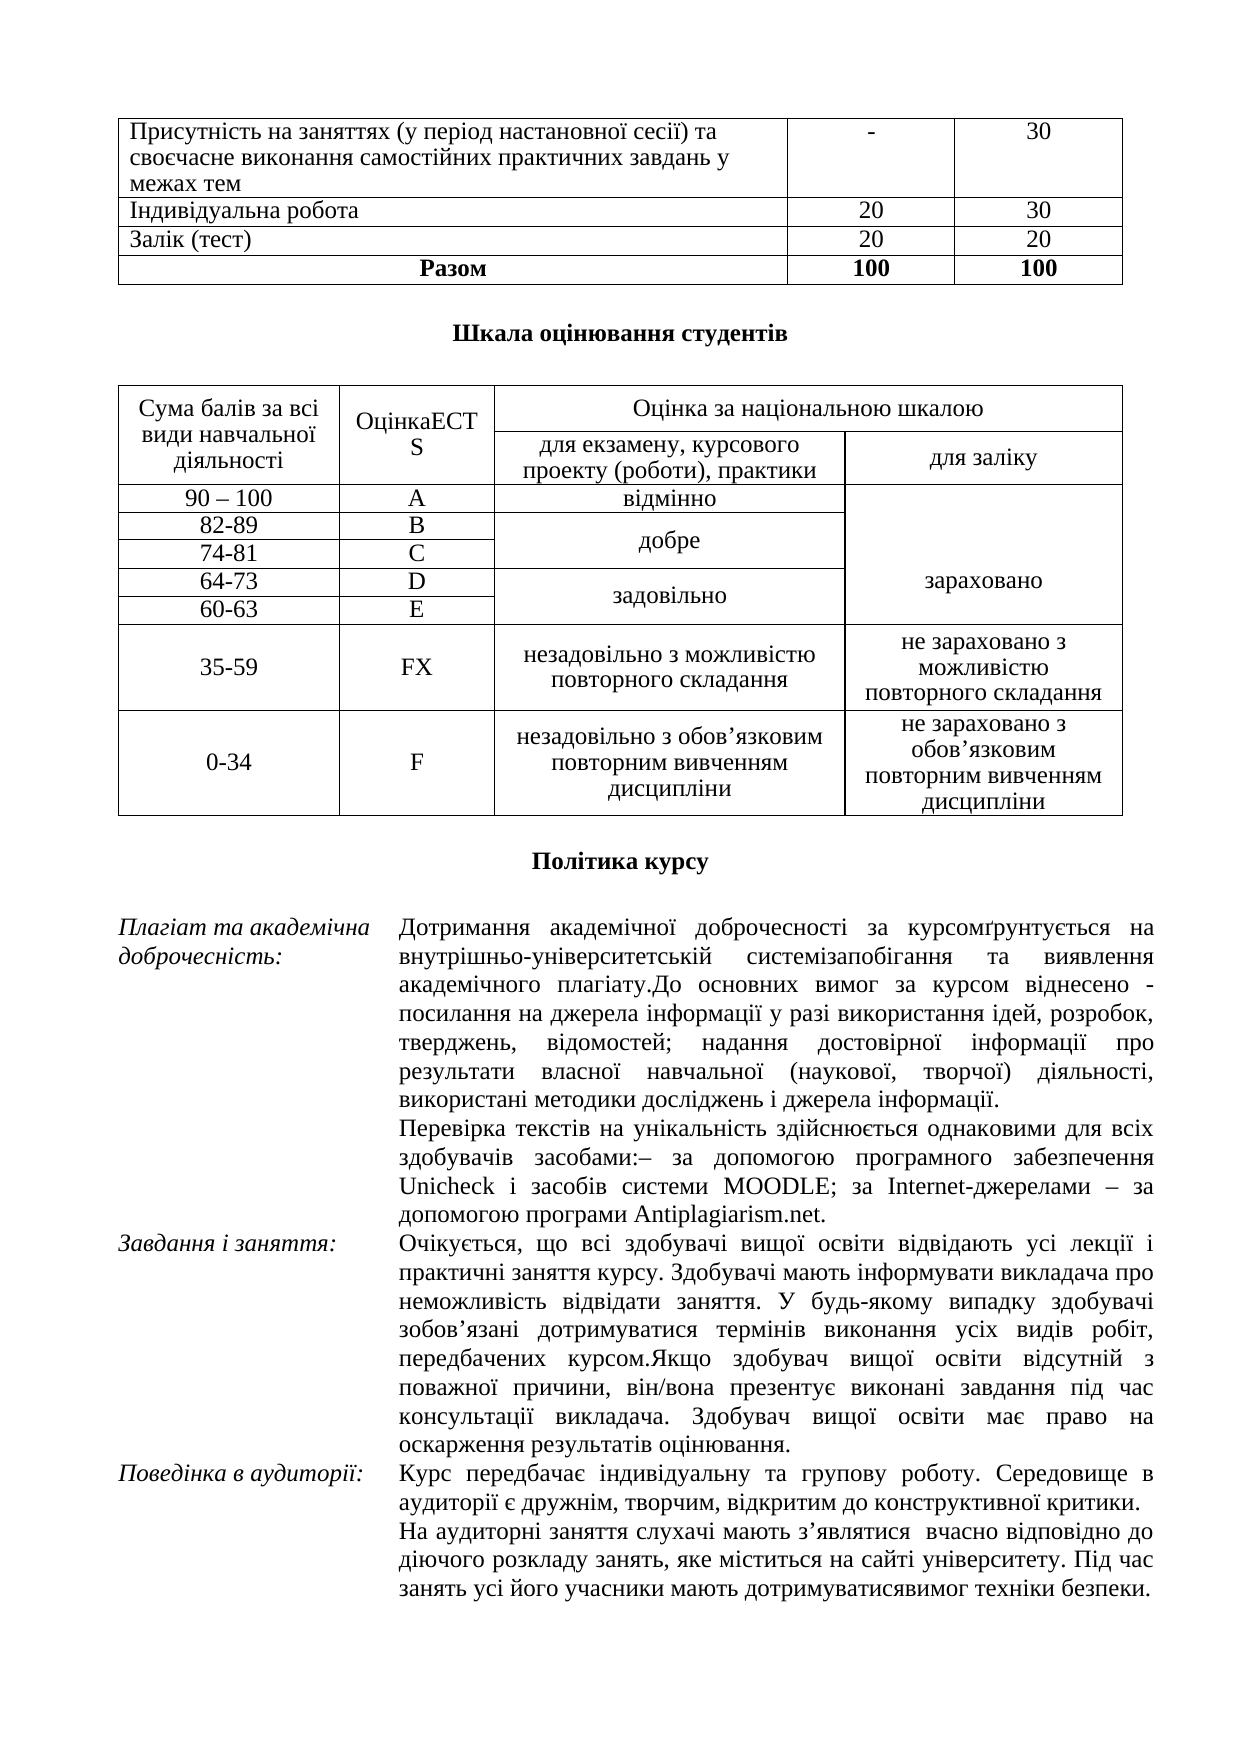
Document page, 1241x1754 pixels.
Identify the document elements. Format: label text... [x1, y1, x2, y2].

table_cell добре [495, 513, 844, 567]
table_cell 90 – 100 [119, 485, 339, 512]
table_cell F [340, 711, 494, 815]
table_cell В [340, 513, 494, 539]
table_cell незадовільно з обов’язковим повторним вивченням дисципліни [495, 711, 844, 815]
table_header ОцінкаECTS [340, 386, 494, 484]
text Політика курсу [118, 846, 1122, 875]
table_cell D [340, 569, 494, 596]
table_cell 30 [955, 198, 1122, 226]
table_cell для екзамену, курсового проекту (роботи), практики [495, 432, 844, 484]
table_cell Очікується, що всі здобувачі вищої освіти відвідають усі лекції і практичні заняття курсу. Здобувачі мають інформувати викладача про неможливість відвідати заняття. У будь-якому випадку здобувачі зобов’язані дотримуватися термінів виконання усіх видів робіт, передбачених курсом.Якщо здобувач вищої освіти відсутній з поважної причини, він/вона презентує виконані завдання під час консультації викладача. Здобувач вищої освіти має право на оскарження результатів оцінювання. [393, 1228, 1161, 1458]
table_cell не зараховано з обов’язковим повторним вивченням дисципліни [846, 711, 1122, 815]
table_cell 74-81 [119, 540, 339, 567]
table_cell 0-34 [119, 711, 339, 815]
table_cell Разом [119, 256, 787, 284]
table_cell С [340, 540, 494, 567]
table_cell задовільно [495, 569, 844, 624]
table_header Плагіат та академічна доброчесність: [112, 912, 393, 1228]
table_cell - [788, 119, 954, 197]
table_cell 82-89 [119, 513, 339, 539]
table_cell 60-63 [119, 597, 339, 624]
table_header Сума балів за всі види навчальної діяльності [119, 386, 339, 484]
table_cell Поведінка в аудиторії: [112, 1458, 393, 1602]
table_cell Курс передбачає індивідуальну та групову роботу. Середовище в аудиторії є дружнім, творчим, відкритим до конструктивної критики. На аудиторні заняття слухачі мають з’являтися вчасно відповідно до діючого розкладу занять, яке міститься на сайті університету. Під час занять усі його учасники мають дотримуватисявимог техніки безпеки. [393, 1458, 1161, 1602]
table_header Оцінка за національною шкалою [495, 386, 1122, 431]
table_cell Залік (тест) [119, 227, 787, 255]
table_cell 100 [788, 256, 954, 284]
table_cell Завдання і заняття: [112, 1228, 393, 1458]
table_cell відмінно [495, 485, 844, 512]
table_cell зараховано [846, 485, 1122, 624]
table_cell Присутність на заняттях (у період настановної сесії) та своєчасне виконання самостійних практичних завдань у межах тем [119, 119, 787, 197]
table_cell незадовільно з можливістю повторного складання [495, 625, 844, 710]
table_cell 20 [788, 227, 954, 255]
table_cell 100 [955, 256, 1122, 284]
table_cell FX [340, 625, 494, 710]
table_header Дотримання академічної доброчесності за курсомґрунтується на внутрішньо-університетській системізапобігання та виявлення академічного плагіату.До основних вимог за курсом віднесено - посилання на джерела інформації у разі використання ідей, розробок, тверджень, відомостей; надання достовірної інформації про результати власної навчальної (наукової, творчої) діяльності, використані методики досліджень і джерела інформації. Перевірка текстів на унікальність здійснюється однаковими для всіх здобувачів засобами:– за допомогою програмного забезпечення Unicheck і засобів системи MOODLE; за Internet-джерелами – за допомогою програми Antiplagiarism.net. [393, 912, 1161, 1228]
table_cell для заліку [846, 432, 1122, 484]
table_cell 64-73 [119, 569, 339, 596]
table_cell 35-59 [119, 625, 339, 710]
table_cell 20 [955, 227, 1122, 255]
table_cell Індивідуальна робота [119, 198, 787, 226]
table_cell не зараховано з можливістю повторного складання [846, 625, 1122, 710]
table_cell А [340, 485, 494, 512]
table_cell Е [340, 597, 494, 624]
table_cell 20 [788, 198, 954, 226]
table_cell 30 [955, 119, 1122, 197]
text Шкала оцінювання студентів [118, 318, 1122, 347]
